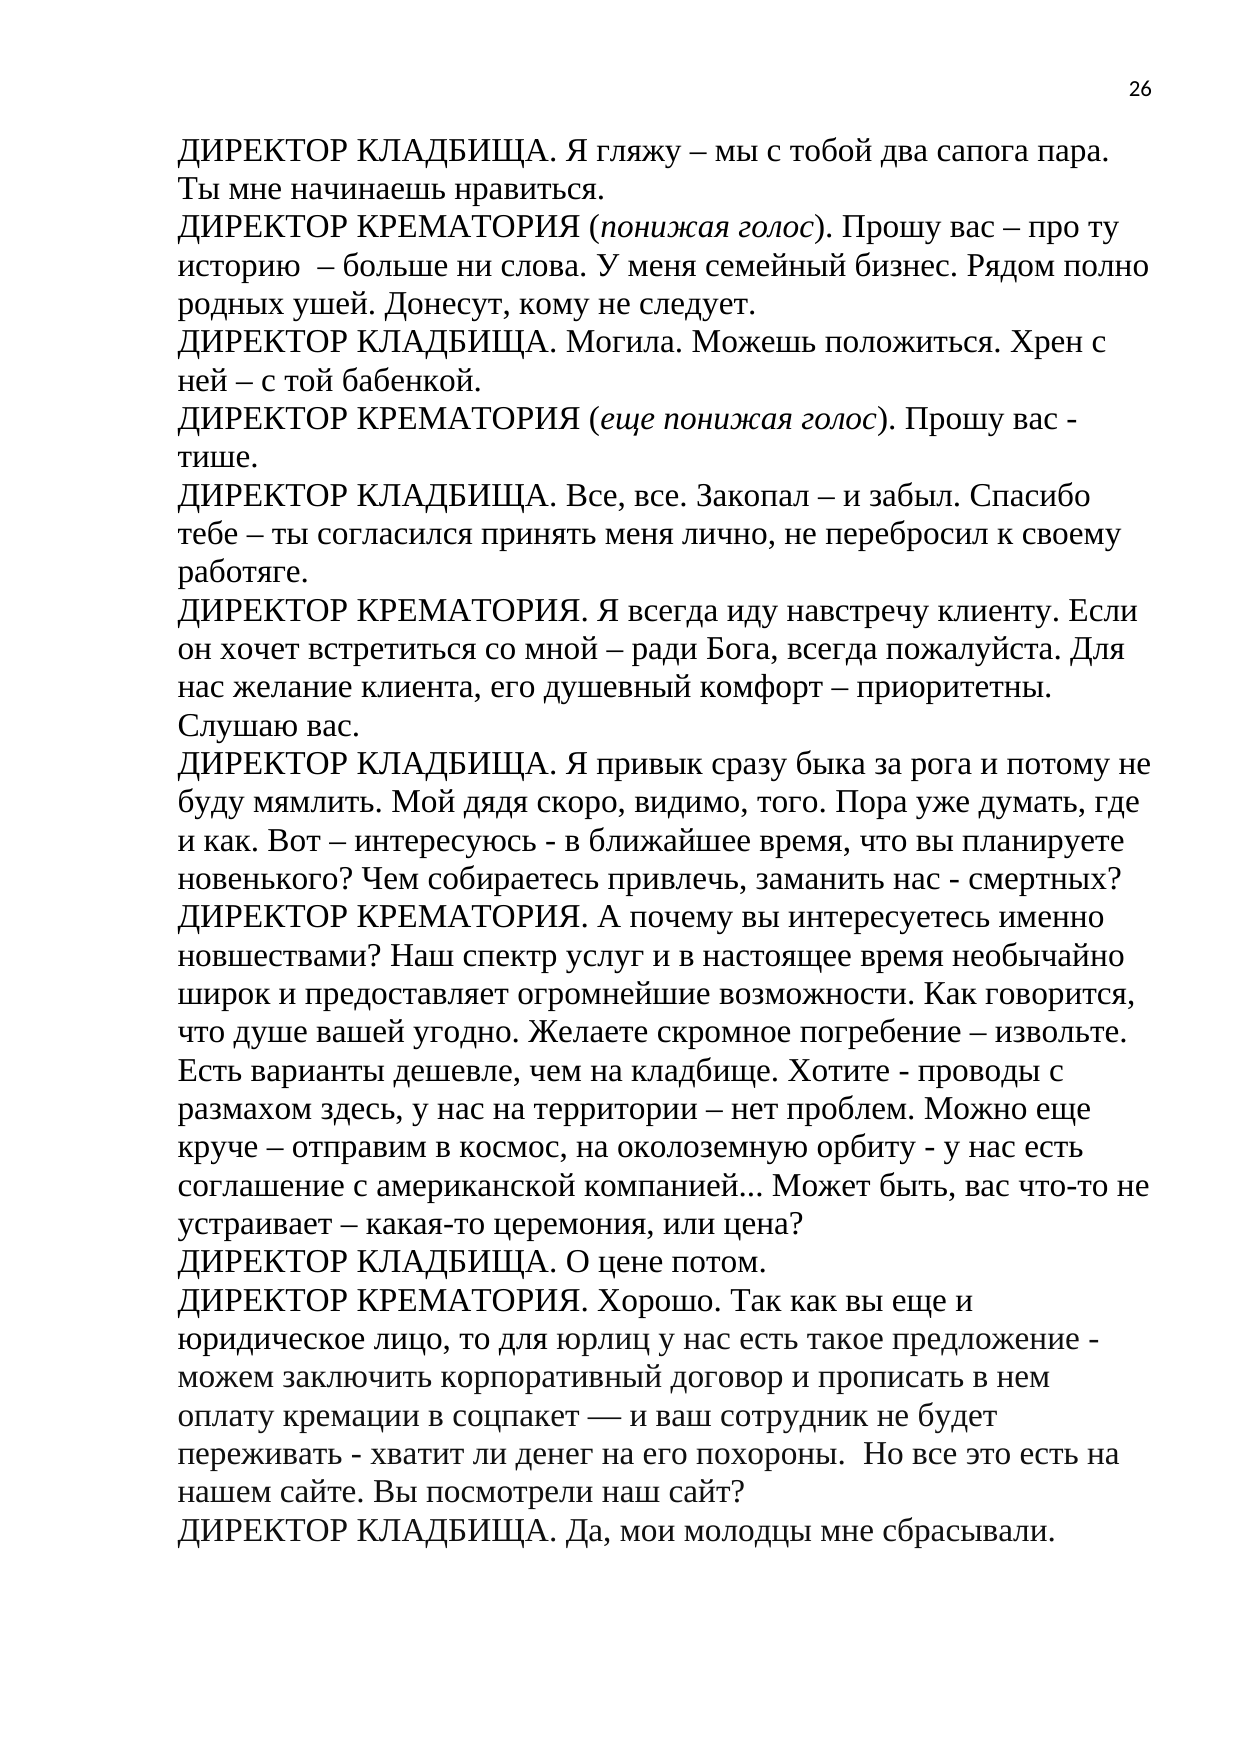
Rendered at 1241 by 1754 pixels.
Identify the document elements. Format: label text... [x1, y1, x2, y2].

text ДИРЕКТОР КЛАДБИЩА. Я привык сразу быка за рога и потому не буду мямлить. Мой дядя скоро, видимо, того. Пора уже думать, где и как. Вот – интересуюсь - в ближайшее время, что вы планируете новенького? Чем собираетесь привлечь, заманить нас - смертных? [177, 743, 1152, 896]
text ДИРЕКТОР КЛАДБИЩА. Я гляжу – мы с тобой два сапога пара. Ты мне начинаешь нравиться. [177, 130, 1152, 206]
text ДИРЕКТОР КРЕМАТОРИЯ (понижая голос). Прошу вас – про ту историю – больше ни слова. У меня семейный бизнес. Рядом полно родных ушей. Донесут, кому не следует. [177, 206, 1152, 321]
text ДИРЕКТОР КРЕМАТОРИЯ (еще понижая голос). Прошу вас - тише. [177, 398, 1152, 475]
text ДИРЕКТОР КЛАДБИЩА. Все, все. Закопал – и забыл. Спасибо тебе – ты согласился принять меня лично, не перебросил к своему работяге. [177, 475, 1152, 590]
text ДИРЕКТОР КЛАДБИЩА. Могила. Можешь положиться. Хрен с ней – с той бабенкой. [177, 321, 1152, 398]
text ДИРЕКТОР КРЕМАТОРИЯ. А почему вы интересуетесь именно новшествами? Наш спектр услуг и в настоящее время необычайно широк и предоставляет огромнейшие возможности. Как говорится, что душе вашей угодно. Желаете скромное погребение – извольте. Есть варианты дешевле, чем на кладбище. Хотите - проводы с размахом здесь, у нас на территории – нет проблем. Можно еще круче – отправим в космос, на околоземную орбиту - у нас есть соглашение с американской компанией... Может быть, вас что-то не устраивает – какая-то церемония, или цена? [177, 896, 1152, 1241]
text ДИРЕКТОР КЛАДБИЩА. Да, мои молодцы мне сбрасывали. [177, 1510, 1152, 1548]
text ДИРЕКТОР КЛАДБИЩА. О цене потом. [177, 1241, 1152, 1280]
text ДИРЕКТОР КРЕМАТОРИЯ. Я всегда иду навстречу клиенту. Если он хочет встретиться со мной – ради Бога, всегда пожалуйста. Для нас желание клиента, его душевный комфорт – приоритетны. Слушаю вас. [177, 590, 1152, 743]
text ДИРЕКТОР КРЕМАТОРИЯ. Хорошо. Так как вы еще и юридическое лицо, то для юрлиц у нас есть такое предложение - можем заключить корпоративный договор и прописать в нем оплату кремации в соцпакет — и ваш сотрудник не будет переживать - хватит ли денег на его похороны. Но все это есть на нашем сайте. Вы посмотрели наш сайт? [177, 1280, 1152, 1510]
